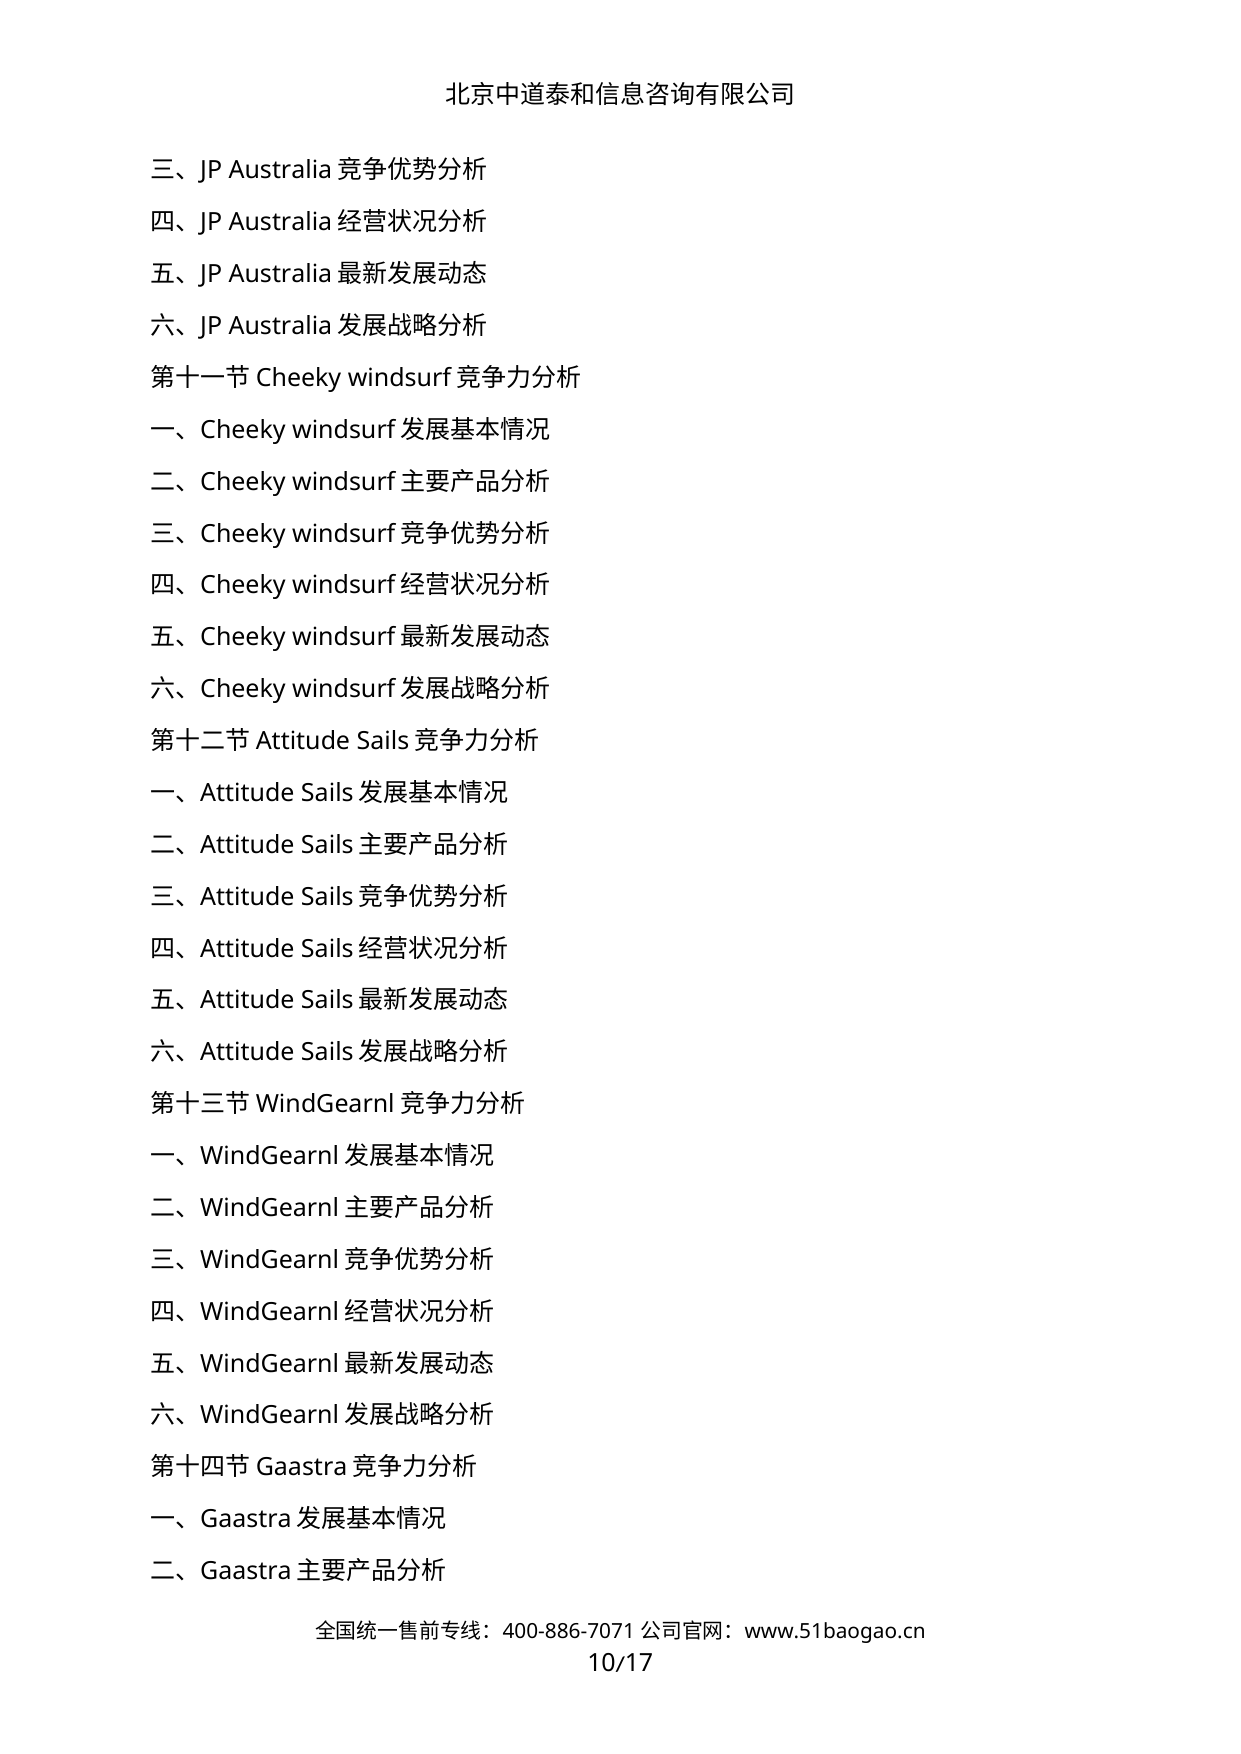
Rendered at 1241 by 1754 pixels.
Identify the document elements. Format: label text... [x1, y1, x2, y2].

text 五、Cheeky windsurf最新发展动态 [150, 617, 1090, 653]
text 二、Gaastra主要产品分析 [150, 1551, 1090, 1587]
text 四、Attitude Sails经营状况分析 [150, 928, 1090, 964]
text 五、WindGearnl最新发展动态 [150, 1343, 1090, 1379]
text 三、WindGearnl竞争优势分析 [150, 1239, 1090, 1276]
text 二、WindGearnl主要产品分析 [150, 1187, 1090, 1224]
text 五、JP Australia最新发展动态 [150, 254, 1090, 290]
text 一、Cheeky windsurf发展基本情况 [150, 409, 1090, 446]
text 二、Attitude Sails主要产品分析 [150, 824, 1090, 861]
text 六、Cheeky windsurf发展战略分析 [150, 669, 1090, 705]
text 五、Attitude Sails最新发展动态 [150, 980, 1090, 1016]
text 三、JP Australia竞争优势分析 [150, 150, 1090, 186]
text 四、Cheeky windsurf经营状况分析 [150, 565, 1090, 601]
text 第十三节 WindGearnl竞争力分析 [150, 1084, 1090, 1120]
text 四、JP Australia经营状况分析 [150, 202, 1090, 238]
text 四、WindGearnl经营状况分析 [150, 1291, 1090, 1327]
text 一、Attitude Sails发展基本情况 [150, 772, 1090, 809]
text 第十二节 Attitude Sails竞争力分析 [150, 721, 1090, 757]
text 一、WindGearnl发展基本情况 [150, 1136, 1090, 1172]
text 第十四节 Gaastra竞争力分析 [150, 1447, 1090, 1483]
text 第十一节 Cheeky windsurf竞争力分析 [150, 357, 1090, 394]
text 二、Cheeky windsurf主要产品分析 [150, 461, 1090, 497]
text 三、Cheeky windsurf竞争优势分析 [150, 513, 1090, 549]
text 三、Attitude Sails竞争优势分析 [150, 876, 1090, 912]
text 六、WindGearnl发展战略分析 [150, 1395, 1090, 1431]
text 六、JP Australia发展战略分析 [150, 306, 1090, 342]
text 一、Gaastra发展基本情况 [150, 1499, 1090, 1535]
text 六、Attitude Sails发展战略分析 [150, 1032, 1090, 1068]
